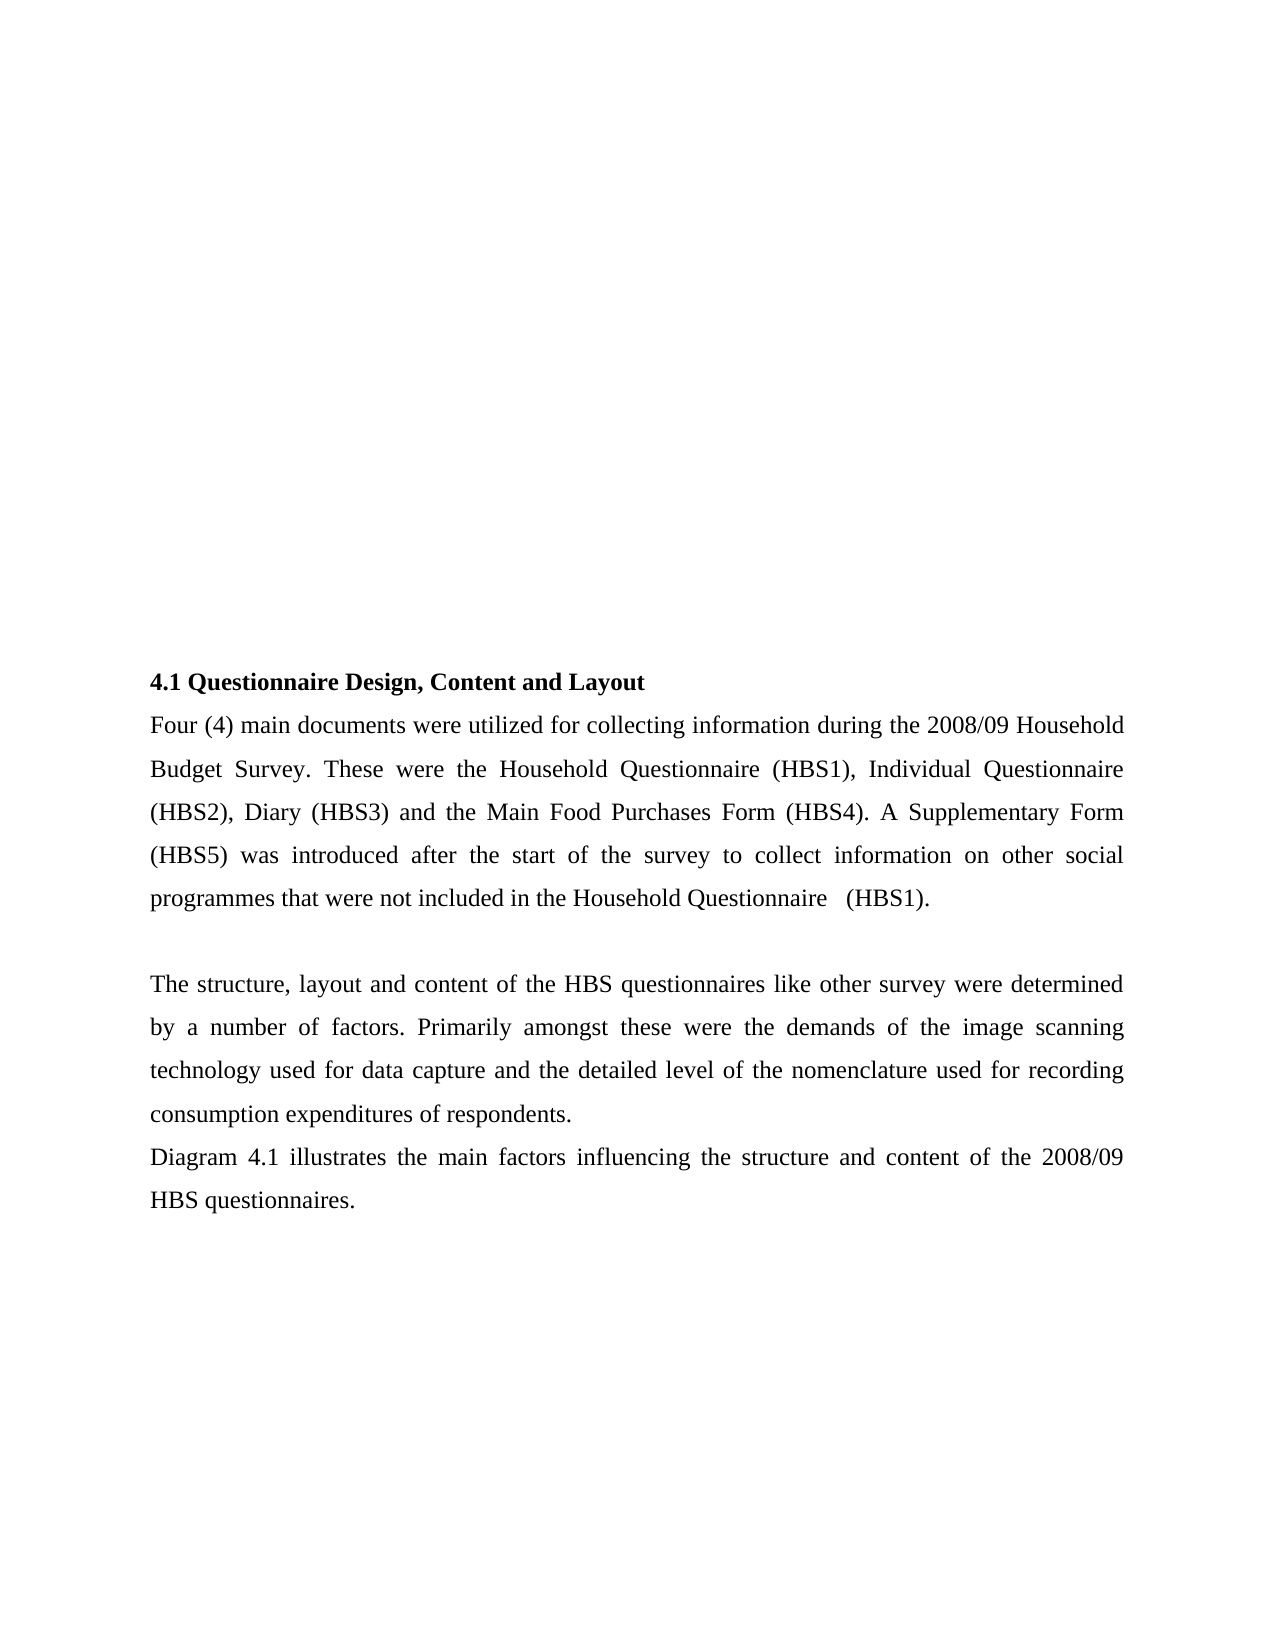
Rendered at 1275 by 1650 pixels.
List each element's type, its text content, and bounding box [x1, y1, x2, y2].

text The structure, layout and content of the HBS questionnaires like other survey were determined by a number of factors. Primarily amongst these were the demands of the image scanning technology used for data capture and the detailed level of the nomenclature used for recording consumption expenditures of respondents. [150, 969, 1125, 1127]
text Four (4) main documents were utilized for collecting information during the 2008/09 Household Budget Survey. These were the Household Questionnaire (HBS1), Individual Questionnaire (HBS2), Diary (HBS3) and the Main Food Purchases Form (HBS4). A Supplementary Form (HBS5) was introduced after the start of the survey to collect information on other social programmes that were not included in the Household Questionnaire (HBS1). [150, 711, 1125, 912]
text Diagram 4.1 illustrates the main factors influencing the structure and content of the 2008/09 HBS questionnaires. [150, 1142, 1125, 1214]
text 4.1 Questionnaire Design, Content and Layout [150, 667, 1125, 696]
